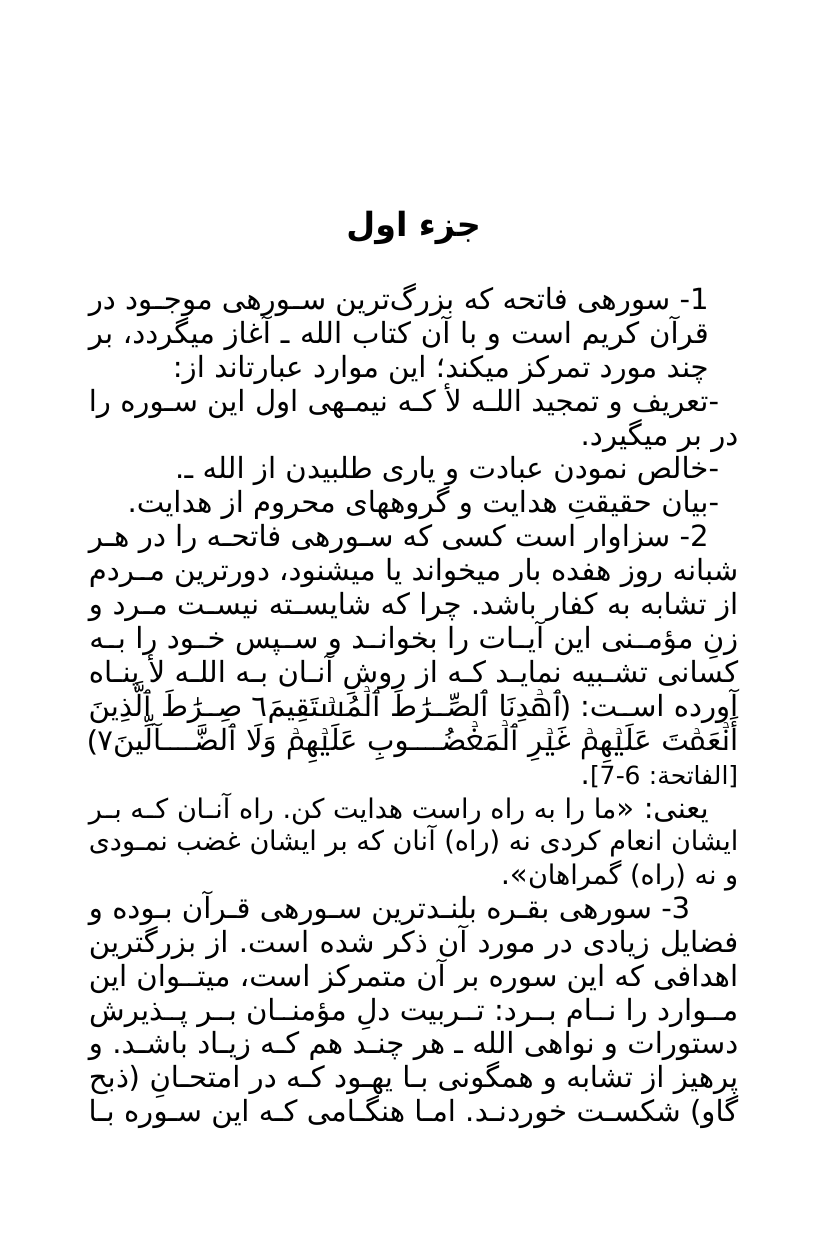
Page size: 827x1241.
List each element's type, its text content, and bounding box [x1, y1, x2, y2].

text 2- سزاوار است کسی که سورهی فاتحه را در هر شبانه روز هفده بار میخواند یا میشنود، دورترین مردم از تشابه به کفار باشد. چرا که شایسته نیست مرد و زنِ مؤمنی این آیات را بخواند و سپس خود را به کسانی تشبیه نماید که از روشِ آنان به الله ﻷ پناه آورده است: ﴿ٱهۡدِنَا ٱلصِّرَٰطَ ٱلۡمُسۡتَقِيمَ٦ صِرَٰطَ ٱلَّذِينَ أَنۡعَمۡتَ عَلَيۡهِمۡ غَيۡرِ ٱلۡمَغۡضُوبِ عَلَيۡهِمۡ وَلَا ٱلضَّآلِّينَ٧﴾ [الفاتحة: 6-7]. [89, 520, 738, 791]
list 1- سورهی فاتحه که بزرگ‌ترین سورهی موجود در قرآن کریم است و با آن کتاب الله ـ آغاز میگردد، بر چند مورد تمرکز میکند؛ این موارد عبارتاند از: [89, 282, 708, 384]
list خالص نمودن عبادت و یاری طلبیدن از الله ـ. [89, 452, 738, 486]
list بیان حقیقتِ هدایت و گروههای محروم از هدایت. [89, 486, 738, 520]
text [89, 891, 738, 1129]
list تعریف و تمجید الله ﻷ که نیمهی اول این سوره را در بر میگیرد. [89, 384, 738, 452]
text یعنی: «ما را به راه راست هدایت کن. راه آنان که بر ایشان انعام کردی نه (راه) آنان که بر ایشان غضب نمودی و نه (راه) گمراهان». [89, 791, 738, 891]
text جزء اول [89, 206, 738, 244]
